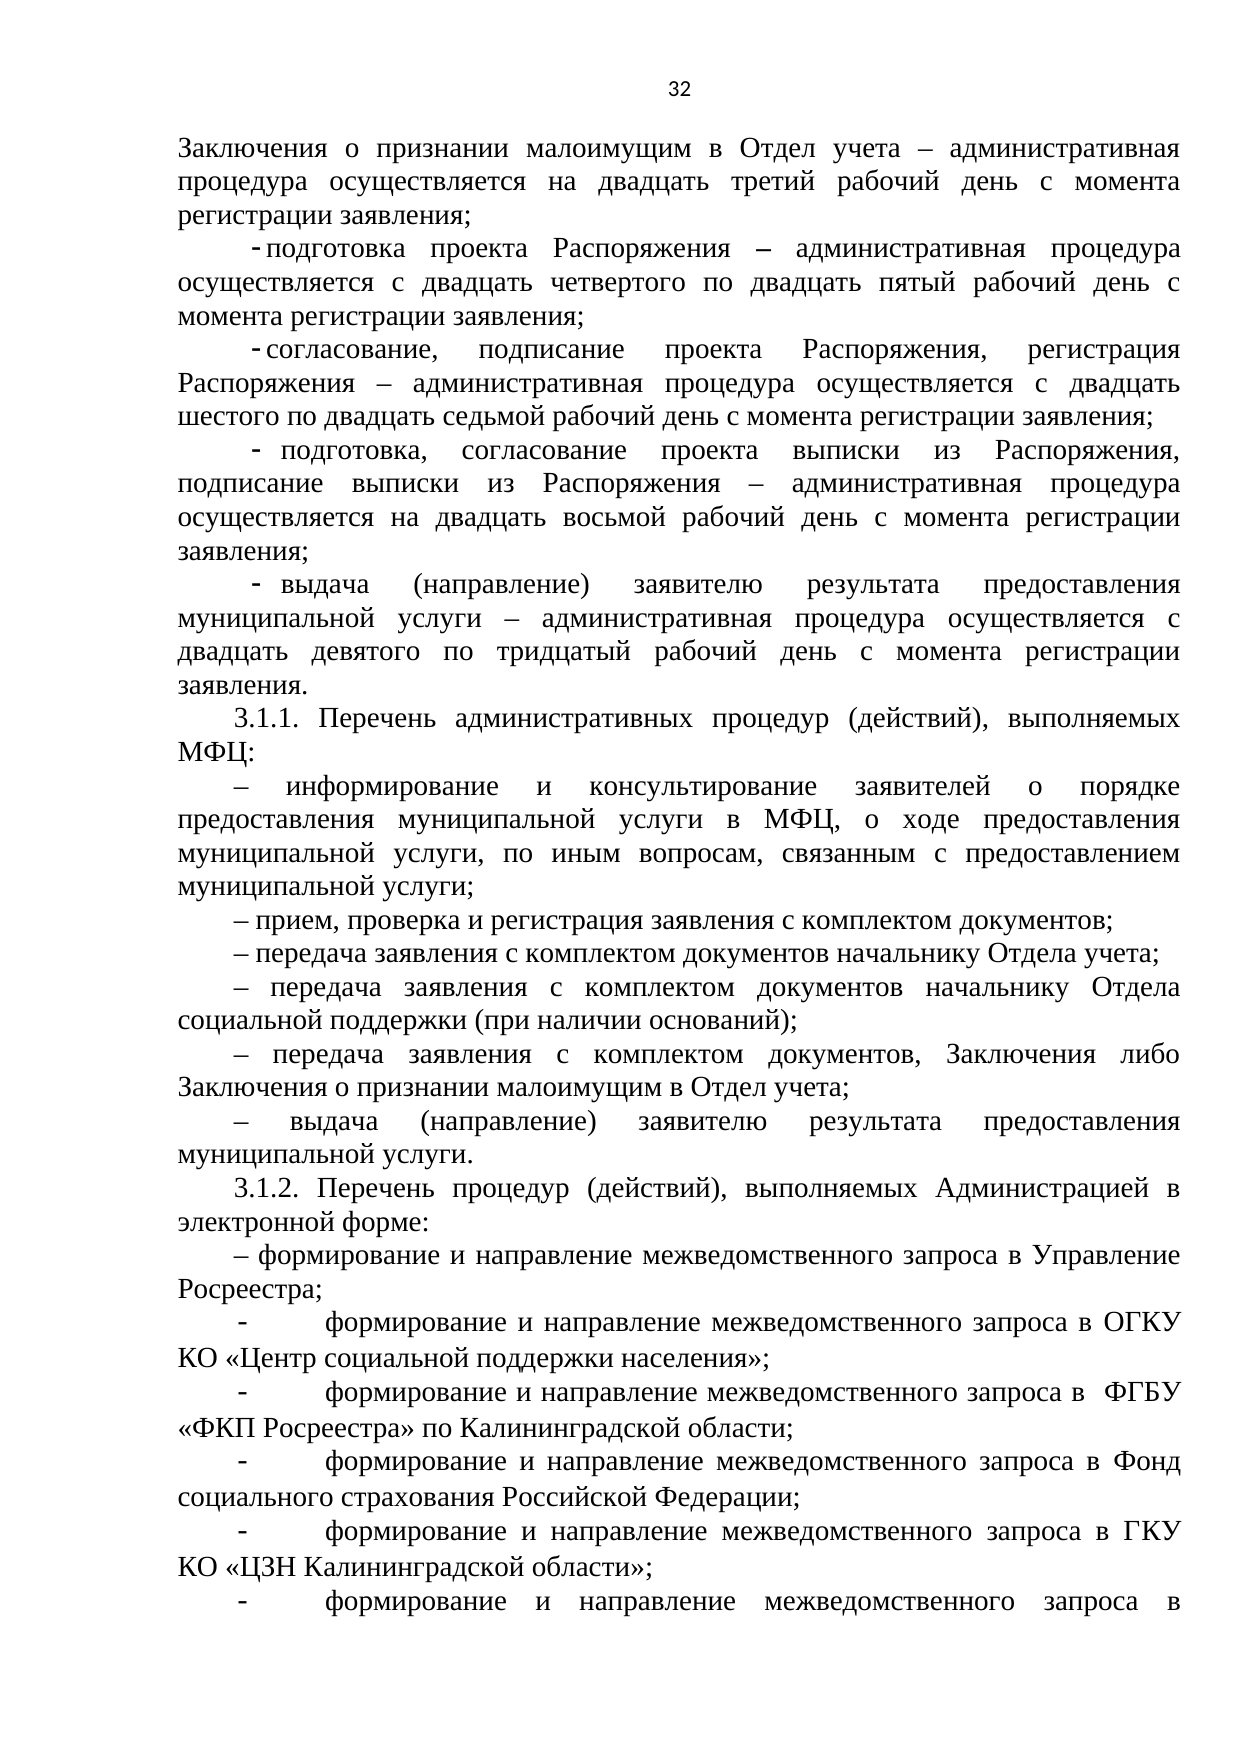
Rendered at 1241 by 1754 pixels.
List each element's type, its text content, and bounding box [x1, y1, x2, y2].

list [177, 1583, 1181, 1619]
text 3.1.2. Перечень процедур (действий), выполняемых Администрацией в электронной форме: [177, 1170, 1181, 1237]
text – передача заявления с комплектом документов, Заключения либо Заключения о признании малоимущим в Отдел учета; [177, 1036, 1181, 1103]
list формирование и направление межведомственного запроса в ГКУ КО «ЦЗН Калининградской области»; [177, 1513, 1181, 1583]
text – передача заявления с комплектом документов начальнику Отдела социальной поддержки (при наличии оснований); [177, 969, 1181, 1036]
text – выдача (направление) заявителю результата предоставления муниципальной услуги. [177, 1103, 1181, 1170]
text 3.1.1. Перечень административных процедур (действий), выполняемых МФЦ: [177, 701, 1181, 768]
title подготовка проекта Распоряжения – административная процедура осуществляется с двадцать четвертого по двадцать пятый рабочий день с момента регистрации заявления; [177, 231, 1181, 331]
list формирование и направление межведомственного запроса в ФГБУ «ФКП Росреестра» по Калининградской области; [177, 1374, 1181, 1443]
text – прием, проверка и регистрация заявления с комплектом документов; [177, 902, 1181, 935]
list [177, 130, 1181, 231]
text – формирование и направление межведомственного запроса в Управление Росреестра; [177, 1237, 1181, 1304]
text – передача заявления с комплектом документов начальнику Отдела учета; [177, 935, 1181, 969]
text – информирование и консультирование заявителей о порядке предоставления муниципальной услуги в МФЦ, о ходе предоставления муниципальной услуги, по иным вопросам, связанным с предоставлением муниципальной услуги; [177, 768, 1181, 902]
list согласование, подписание проекта Распоряжения, регистрация Распоряжения – административная процедура осуществляется с двадцать шестого по двадцать седьмой рабочий день с момента регистрации заявления; [177, 331, 1181, 432]
list подготовка, согласование проекта выписки из Распоряжения, подписание выписки из Распоряжения – административная процедура осуществляется на двадцать восьмой рабочий день с момента регистрации заявления; [177, 432, 1181, 566]
list выдача (направление) заявителю результата предоставления муниципальной услуги – административная процедура осуществляется с двадцать девятого по тридцатый рабочий день с момента регистрации заявления. [177, 566, 1181, 701]
list формирование и направление межведомственного запроса в ОГКУ КО «Центр социальной поддержки населения»; [177, 1304, 1181, 1374]
list формирование и направление межведомственного запроса в Фонд социального страхования Российской Федерации; [177, 1443, 1181, 1513]
